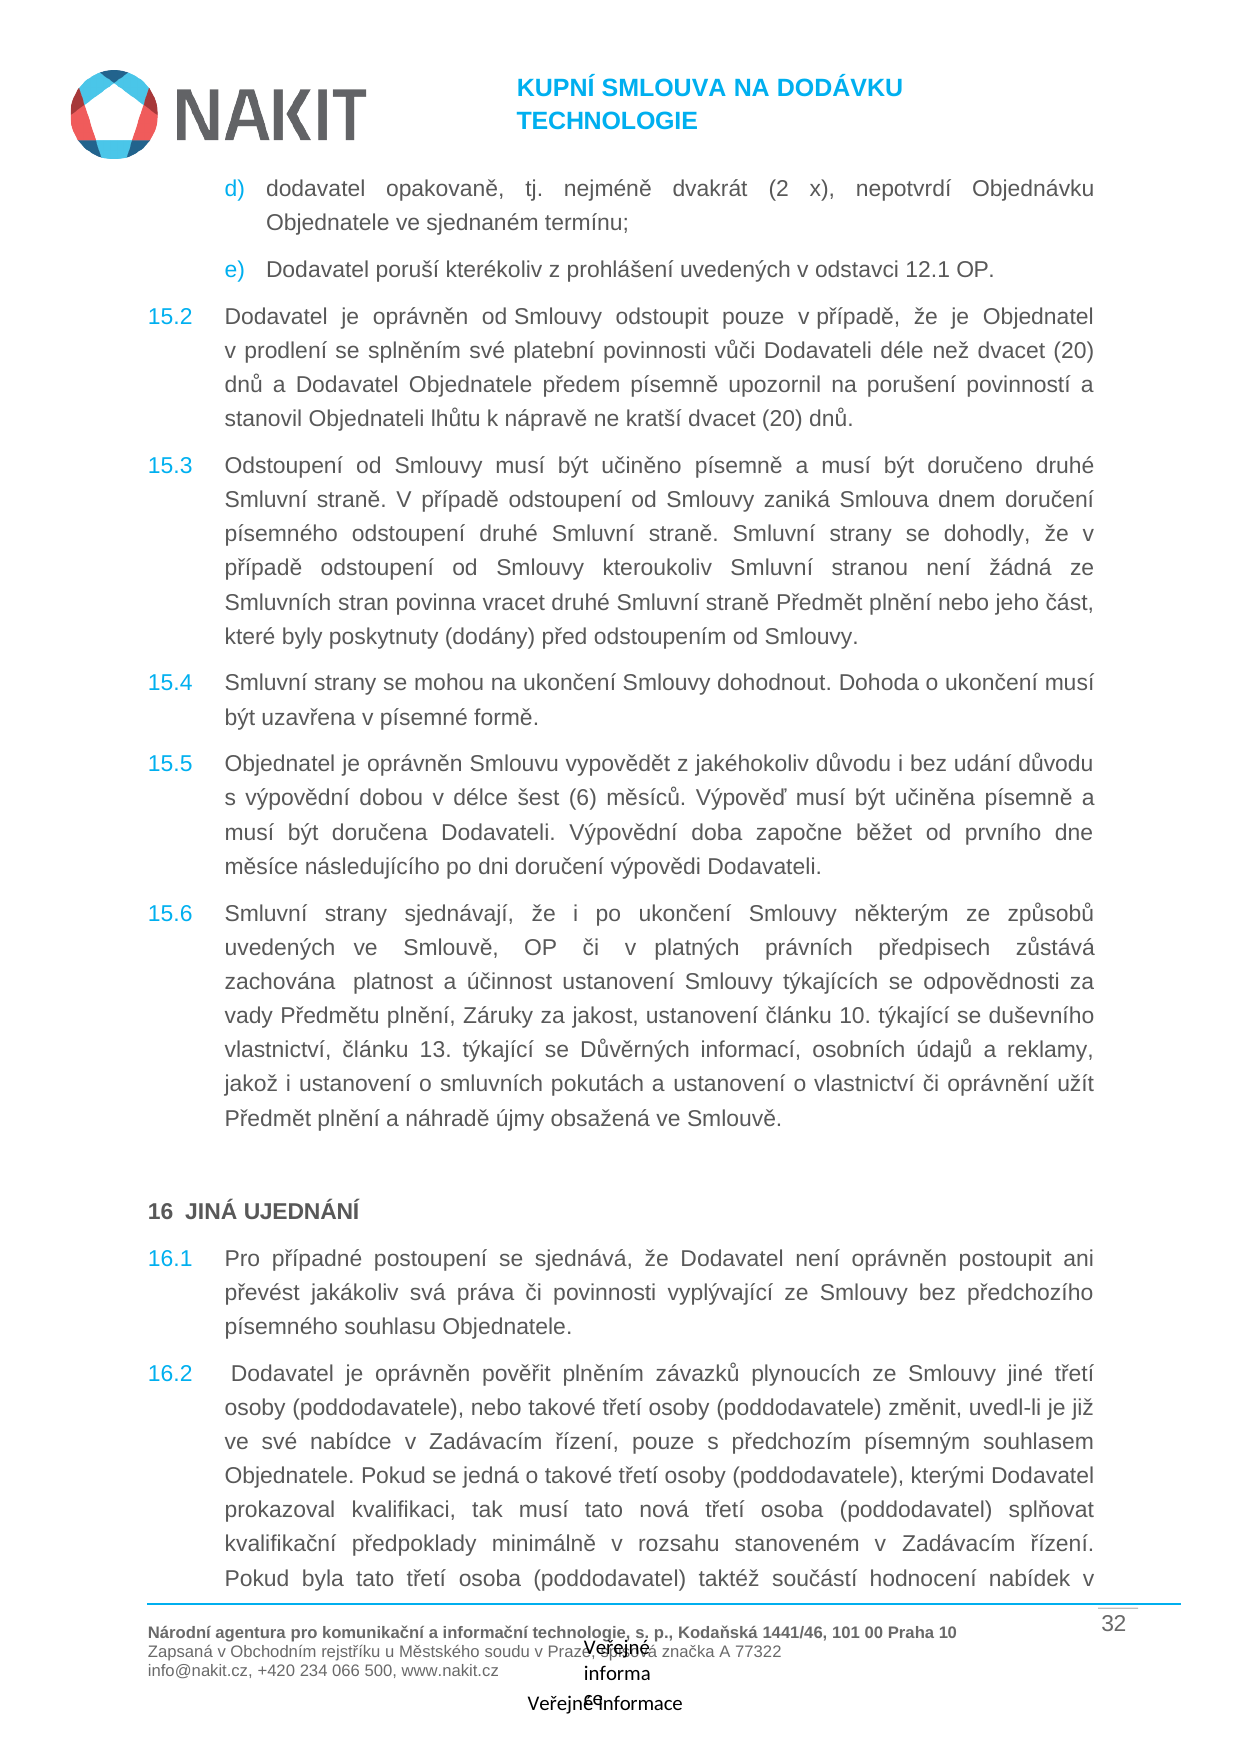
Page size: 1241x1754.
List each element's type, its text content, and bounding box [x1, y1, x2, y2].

list Smluvní strany se mohou na ukončení Smlouvy dohodnout. Dohoda o ukončení musí být uzavřena v písemné formě. [148, 669, 1094, 730]
list Odstoupení od Smlouvy musí být učiněno písemně a musí být doručeno druhé Smluvní straně. V případě odstoupení od Smlouvy zaniká Smlouva dnem doručení písemného odstoupení druhé Smluvní straně. Smluvní strany se dohodly, že v případě odstoupení od Smlouvy kteroukoliv Smluvní stranou není žádná ze Smluvních stran povinna vracet druhé Smluvní straně Předmět plnění nebo jeho část, které byly poskytnuty (dodány) před odstoupením od Smlouvy. [148, 452, 1094, 649]
list Dodavatel je oprávněn od Smlouvy odstoupit pouze v případě, že je Objednatel v prodlení se splněním své platební povinnosti vůči Dodavateli déle než dvacet (20) dnů a Dodavatel Objednatele předem písemně upozornil na porušení povinností a stanovil Objednateli lhůtu k nápravě ne kratší dvacet (20) dnů. [148, 303, 1094, 432]
list Pro případné postoupení se sjednává, že Dodavatel není oprávněn postoupit ani převést jakákoliv svá práva či povinnosti vyplývající ze Smlouvy bez předchozího písemného souhlasu Objednatele. [148, 1244, 1094, 1339]
list dodavatel opakovaně, tj. nejméně dvakrát (2 x), nepotvrdí Objednávku Objednatele ve sjednaném termínu; [224, 175, 1094, 236]
list Smluvní strany sjednávají, že i po ukončení Smlouvy některým ze způsobů uvedených ve Smlouvě, OP či v platných právních předpisech zůstává zachována platnost a účinnost ustanovení Smlouvy týkajících se odpovědnosti za vady Předmětu plnění, Záruky za jakost, ustanovení článku 10. týkající se duševního vlastnictví, článku 13. týkající se Důvěrných informací, osobních údajů a reklamy, jakož i ustanovení o smluvních pokutách a ustanovení o vlastnictví či oprávnění užít Předmět plnění a náhradě újmy obsažená ve Smlouvě. [148, 899, 1094, 1131]
subtitle JINÁ UJEDNÁNÍ [148, 1198, 1192, 1224]
list Objednatel je oprávněn Smlouvu vypovědět z jakéhokoliv důvodu i bez udání důvodu s výpovědní dobou v délce šest (6) měsíců. Výpověď musí být učiněna písemně a musí být doručena Dodavateli. Výpovědní doba započne běžet od prvního dne měsíce následujícího po dni doručení výpovědi Dodavateli. [148, 750, 1094, 879]
list Dodavatel poruší kterékoliv z prohlášení uvedených v odstavci 12.1 OP. [224, 256, 1192, 282]
picture [70, 70, 367, 159]
